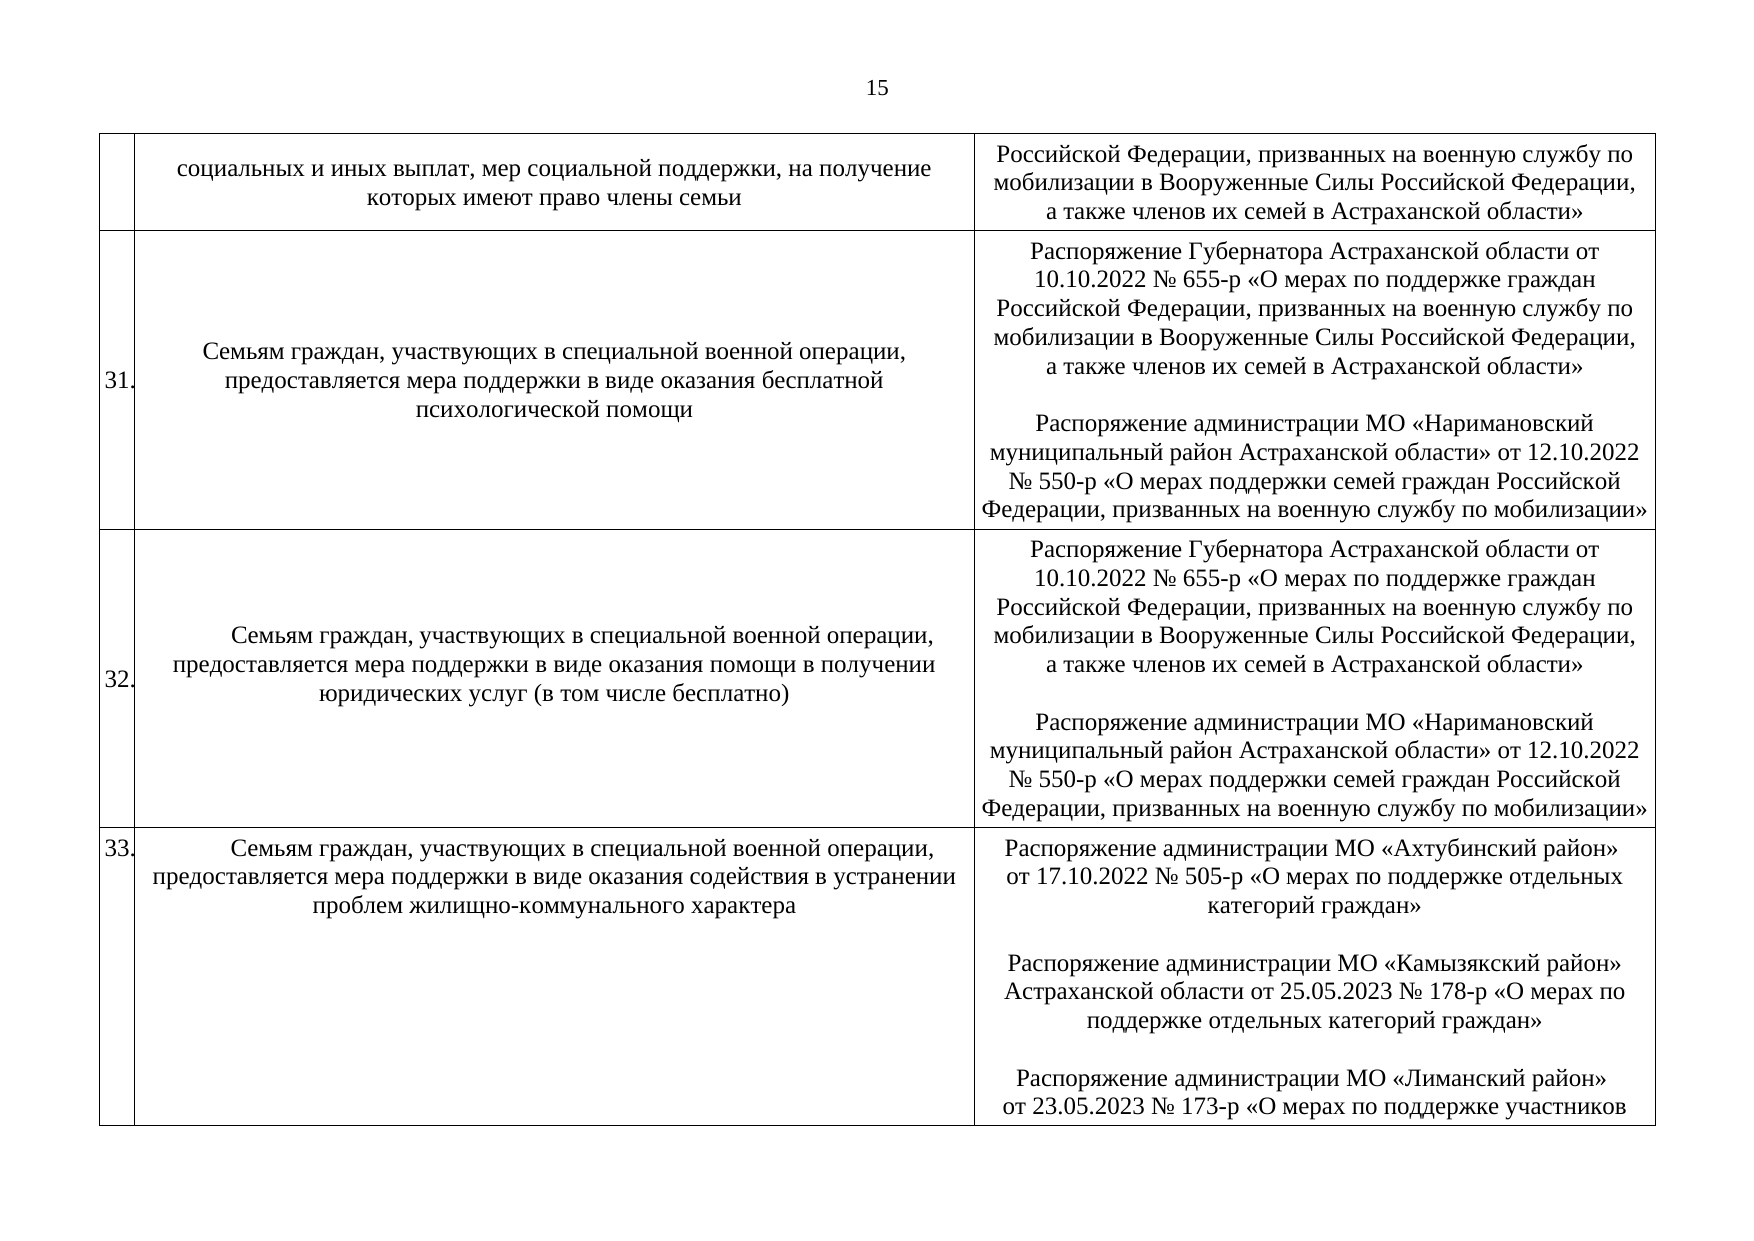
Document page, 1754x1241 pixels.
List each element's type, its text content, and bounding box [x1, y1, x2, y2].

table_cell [135, 828, 974, 1125]
table_cell Распоряжение Губернатора Астраханской области от 10.10.2022 № 655-р «О мерах по поддержке граждан Российской Федерации, призванных на военную службу по мобилизации в Вооруженные Силы Российской Федерации, а также членов их семей в Астраханской области» Распоряжение администрации МО «Наримановский муниципальный район Астраханской области» от 12.10.2022 № 550-р «О мерах поддержки семей граждан Российской Федерации, призванных на военную службу по мобилизации» [975, 231, 1655, 528]
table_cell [975, 134, 1655, 230]
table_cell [975, 828, 1655, 1125]
table_cell [100, 231, 134, 528]
table_cell [100, 134, 134, 230]
table_cell Распоряжение Губернатора Астраханской области от 10.10.2022 № 655-р «О мерах по поддержке граждан Российской Федерации, призванных на военную службу по мобилизации в Вооруженные Силы Российской Федерации, а также членов их семей в Астраханской области» Распоряжение администрации МО «Наримановский муниципальный район Астраханской области» от 12.10.2022 № 550-р «О мерах поддержки семей граждан Российской Федерации, призванных на военную службу по мобилизации» [975, 530, 1655, 827]
table_cell Семьям граждан, участвующих в специальной военной операции, предоставляется мера поддержки в виде оказания бесплатной психологической помощи [135, 231, 974, 528]
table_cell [135, 134, 974, 230]
table_cell Семьям граждан, участвующих в специальной военной операции, предоставляется мера поддержки в виде оказания помощи в получении юридических услуг (в том числе бесплатно) [135, 530, 974, 827]
table_cell [100, 828, 134, 1125]
table_cell [100, 530, 134, 827]
